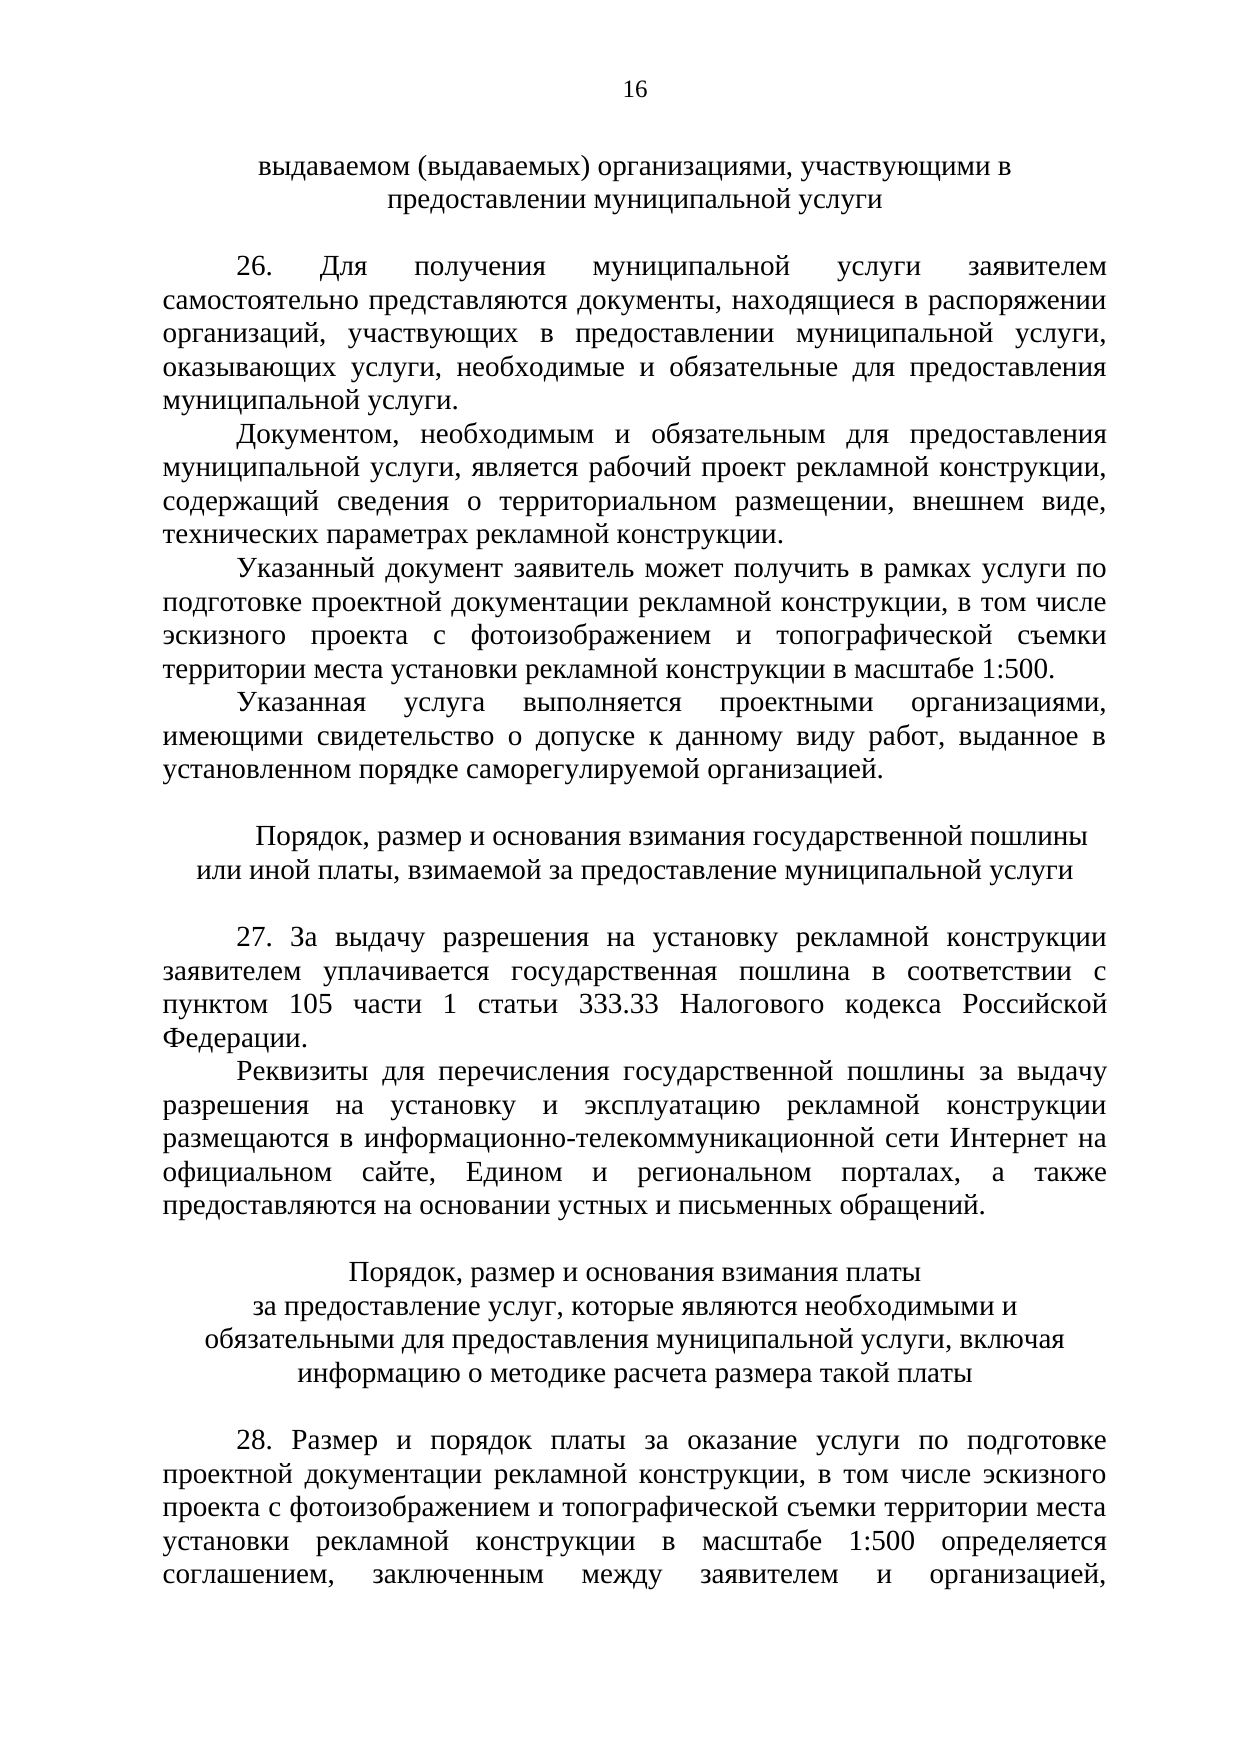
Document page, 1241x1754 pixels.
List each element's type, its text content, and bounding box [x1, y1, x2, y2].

text Порядок, размер и основания взимания государственной пошлины или иной платы, взимаемой за предоставление муниципальной услуги [162, 818, 1107, 886]
text 27. За выдачу разрешения на установку рекламной конструкции заявителем уплачивается государственная пошлина в соответствии с пунктом 105 части 1 статьи 333.33 Налогового кодекса Российской Федерации. [162, 919, 1107, 1053]
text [162, 148, 1107, 215]
text Реквизиты для перечисления государственной пошлины за выдачу разрешения на установку и эксплуатацию рекламной конструкции размещаются в информационно-телекоммуникационной сети Интернет на официальном сайте, Едином и региональном порталах, а также предоставляются на основании устных и письменных обращений. [162, 1053, 1107, 1221]
text Документом, необходимым и обязательным для предоставления муниципальной услуги, является рабочий проект рекламной конструкции, содержащий сведения о территориальном размещении, внешнем виде, технических параметрах рекламной конструкции. [162, 416, 1107, 550]
text за предоставление услуг, которые являются необходимыми и обязательными для предоставления муниципальной услуги, включая информацию о методике расчета размера такой платы [162, 1288, 1107, 1389]
text Указанный документ заявитель может получить в рамках услуги по подготовке проектной документации рекламной конструкции, в том числе эскизного проекта с фотоизображением и топографической съемки территории места установки рекламной конструкции в масштабе 1:500. [162, 550, 1107, 684]
text Порядок, размер и основания взимания платы [162, 1254, 1107, 1288]
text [162, 1422, 1107, 1590]
text Указанная услуга выполняется проектными организациями, имеющими свидетельство о допуске к данному виду работ, выданное в установленном порядке саморегулируемой организацией. [162, 684, 1107, 785]
text 26. Для получения муниципальной услуги заявителем самостоятельно представляются документы, находящиеся в распоряжении организаций, участвующих в предоставлении муниципальной услуги, оказывающих услуги, необходимые и обязательные для предоставления муниципальной услуги. [162, 248, 1107, 416]
